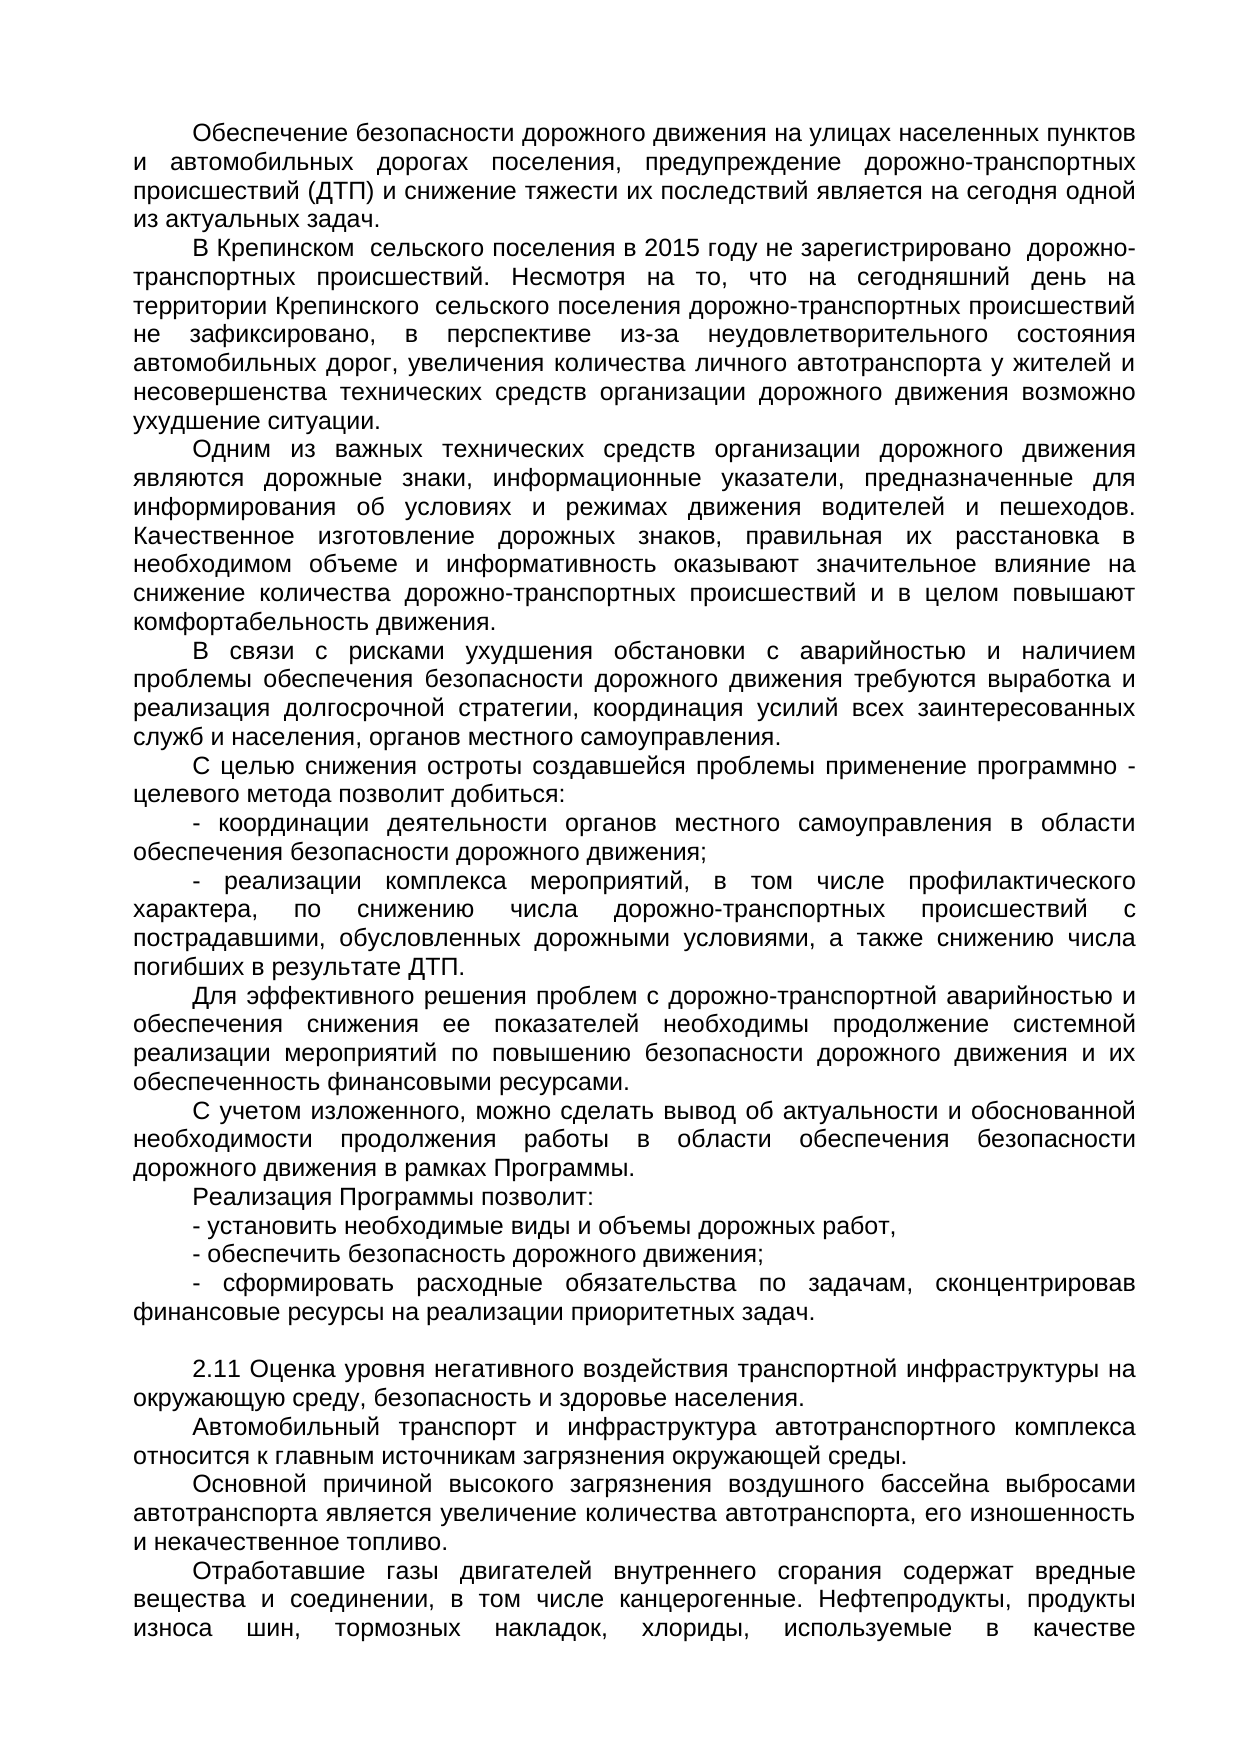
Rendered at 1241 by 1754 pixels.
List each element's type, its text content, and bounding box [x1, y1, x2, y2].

text 2.11 Оценка уровня негативного воздействия транспортной инфраструктуры на окружающую среду, безопасность и здоровье населения. [133, 1354, 1137, 1412]
text - установить необходимые виды и объемы дорожных работ, [133, 1211, 1137, 1239]
text - координации деятельности органов местного самоуправления в области обеспечения безопасности дорожного движения; [133, 808, 1137, 866]
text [133, 1556, 1137, 1642]
text - сформировать расходные обязательства по задачам, сконцентрировав финансовые ресурсы на реализации приоритетных задач. [133, 1268, 1137, 1326]
text Автомобильный транспорт и инфраструктура автотранспортного комплекса относится к главным источникам загрязнения окружающей среды. [133, 1412, 1137, 1469]
text С целью снижения остроты создавшейся проблемы применение программно - целевого метода позволит добиться: [133, 751, 1137, 808]
text В связи с рисками ухудшения обстановки с аварийностью и наличием проблемы обеспечения безопасности дорожного движения требуются выработка и реализация долгосрочной стратегии, координация усилий всех заинтересованных служб и населения, органов местного самоуправления. [133, 636, 1137, 751]
text Реализация Программы позволит: [133, 1182, 1137, 1211]
text С учетом изложенного, можно сделать вывод об актуальности и обоснованной необходимости продолжения работы в области обеспечения безопасности дорожного движения в рамках Программы. [133, 1096, 1137, 1182]
text Основной причиной высокого загрязнения воздушного бассейна выбросами автотранспорта является увеличение количества автотранспорта, его изношенность и некачественное топливо. [133, 1469, 1137, 1556]
text - обеспечить безопасность дорожного движения; [133, 1239, 1137, 1268]
text В Крепинском сельского поселения в 2015 году не зарегистрировано дорожно- транспортных происшествий. Несмотря на то, что на сегодняшний день на территории Крепинского сельского поселения дорожно-транспортных происшествий не зафиксировано, в перспективе из-за неудовлетворительного состояния автомобильных дорог, увеличения количества личного автотранспорта у жителей и несовершенства технических средств организации дорожного движения возможно ухудшение ситуации. [133, 233, 1137, 434]
text - реализации комплекса мероприятий, в том числе профилактического характера, по снижению числа дорожно-транспортных происшествий с пострадавшими, обусловленных дорожными условиями, а также снижению числа погибших в результате ДТП. [133, 866, 1137, 981]
text Для эффективного решения проблем с дорожно-транспортной аварийностью и обеспечения снижения ее показателей необходимы продолжение системной реализации мероприятий по повышению безопасности дорожного движения и их обеспеченность финансовыми ресурсами. [133, 981, 1137, 1096]
text Обеспечение безопасности дорожного движения на улицах населенных пунктов и автомобильных дорогах поселения, предупреждение дорожно-транспортных происшествий (ДТП) и снижение тяжести их последствий является на сегодня одной из актуальных задач. [133, 118, 1137, 233]
text Одним из важных технических средств организации дорожного движения являются дорожные знаки, информационные указатели, предназначенные для информирования об условиях и режимах движения водителей и пешеходов. Качественное изготовление дорожных знаков, правильная их расстановка в необходимом объеме и информативность оказывают значительное влияние на снижение количества дорожно-транспортных происшествий и в целом повышают комфортабельность движения. [133, 434, 1137, 636]
